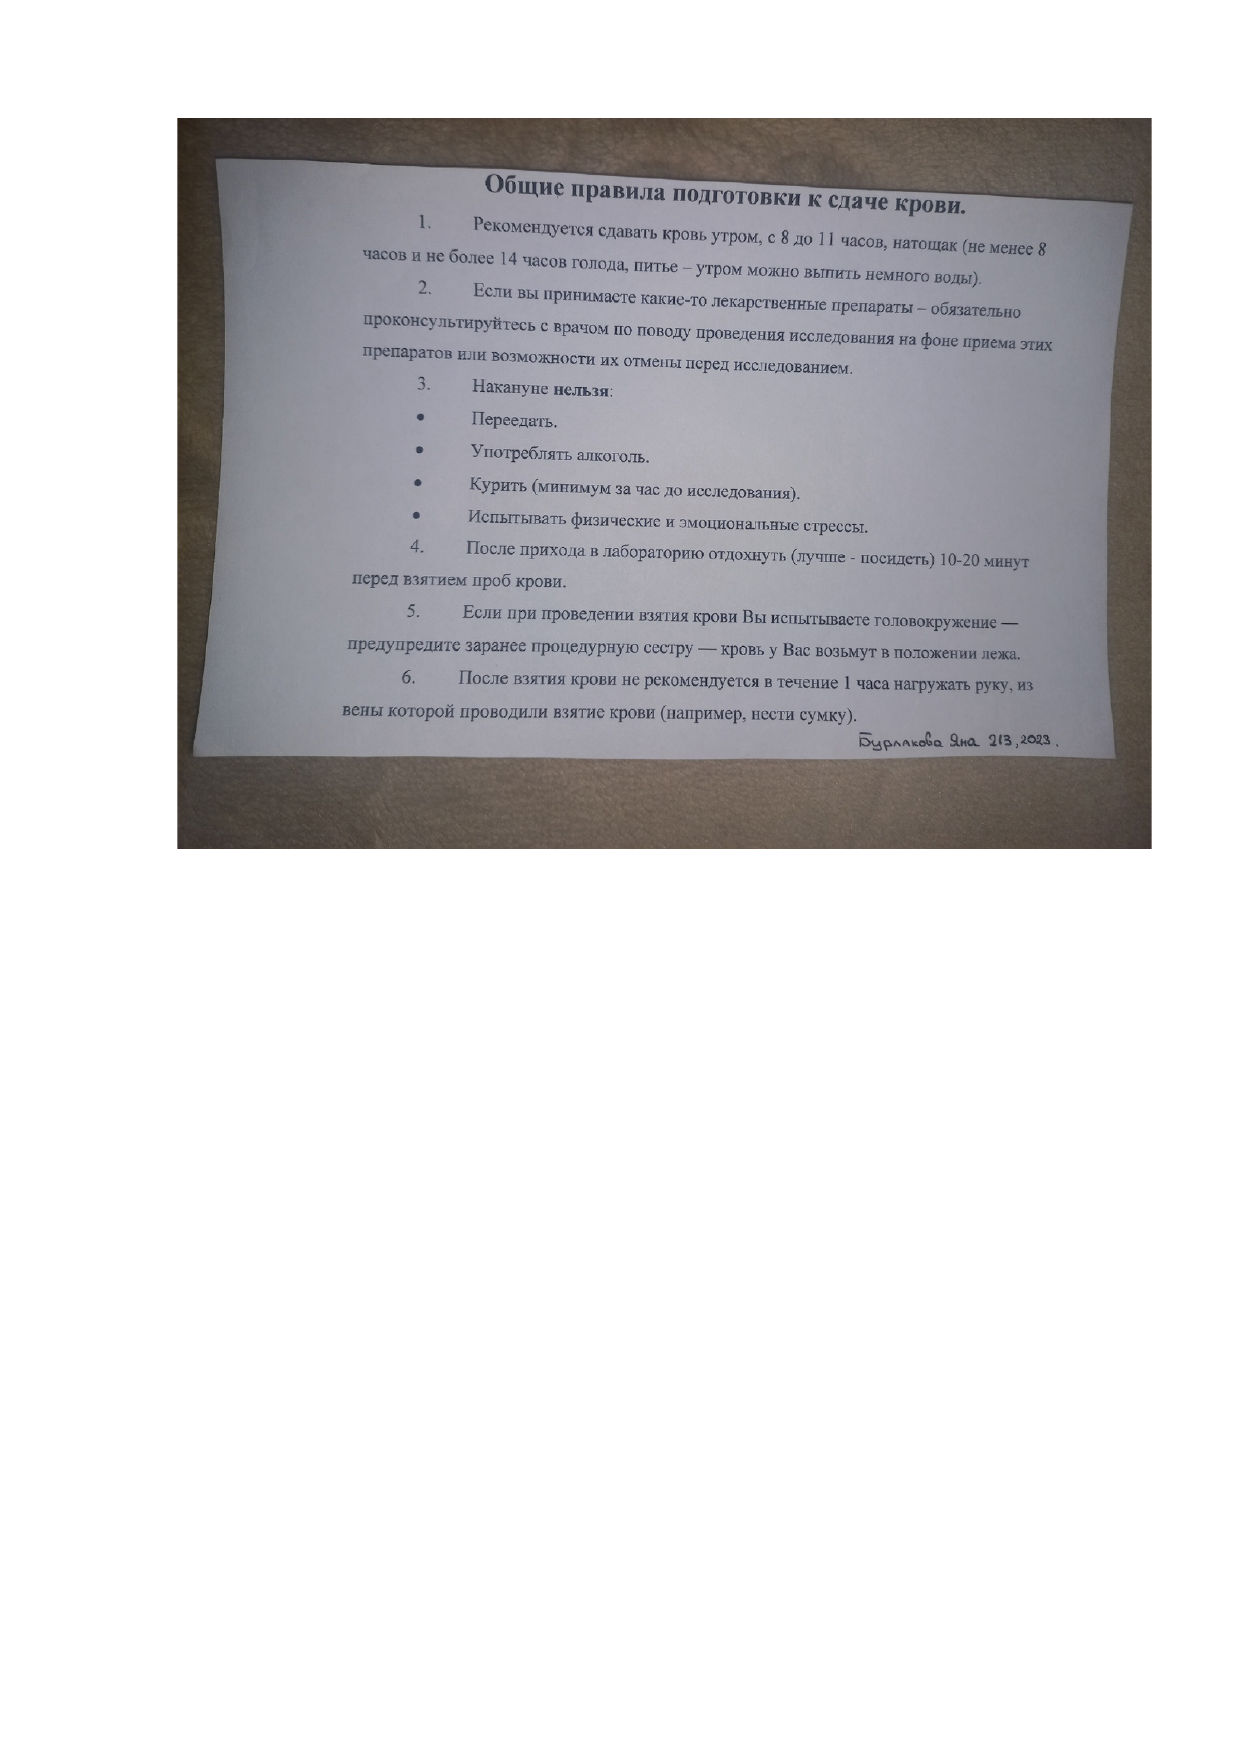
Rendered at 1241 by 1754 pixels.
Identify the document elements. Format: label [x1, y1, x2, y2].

picture [177, 118, 1152, 849]
